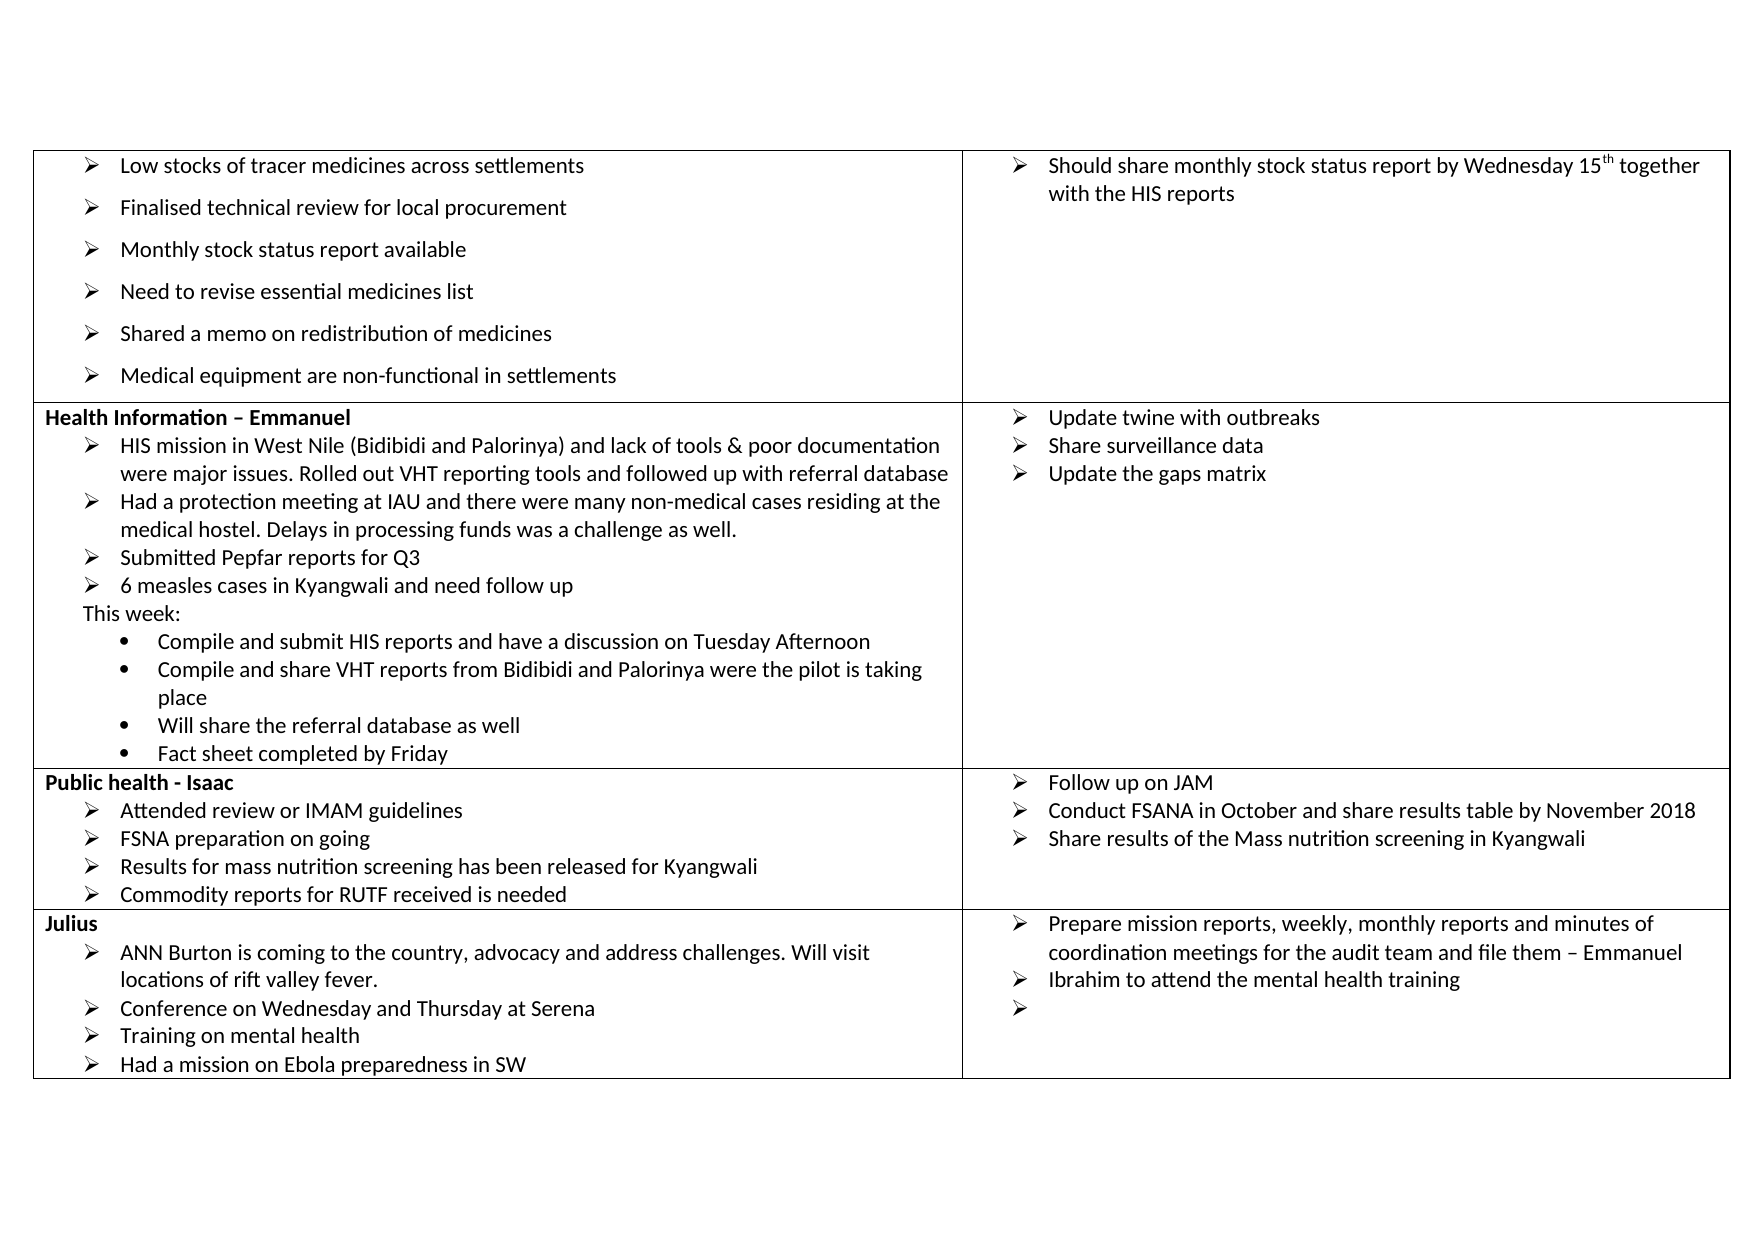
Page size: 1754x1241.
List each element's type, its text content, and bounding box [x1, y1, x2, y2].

table_cell Health Information – Emmanuel HIS mission in West Nile (Bidibidi and Palorinya) and lack of tools & poor documentation were major issues. Rolled out VHT reporting tools and followed up with referral database Had a protection meeting at IAU and there were many non-medical cases residing at the medical hostel. Delays in processing funds was a challenge as well. Submitted Pepfar reports for Q3 6 measles cases in Kyangwali and need follow up This week: Compile and submit HIS reports and have a discussion on Tuesday Afternoon Compile and share VHT reports from Bidibidi and Palorinya were the pilot is taking place Will share the referral database as well Fact sheet completed by Friday [34, 403, 962, 767]
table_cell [34, 151, 962, 402]
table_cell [963, 910, 1729, 1078]
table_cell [34, 910, 962, 1078]
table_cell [963, 151, 1729, 402]
table_cell Update twine with outbreaks Share surveillance data Update the gaps matrix [963, 403, 1729, 767]
table_cell Follow up on JAM Conduct FSANA in October and share results table by November 2018 Share results of the Mass nutrition screening in Kyangwali [963, 769, 1729, 908]
table_cell Public health - Isaac Attended review or IMAM guidelines FSNA preparation on going Results for mass nutrition screening has been released for Kyangwali Commodity reports for RUTF received is needed [34, 769, 962, 908]
